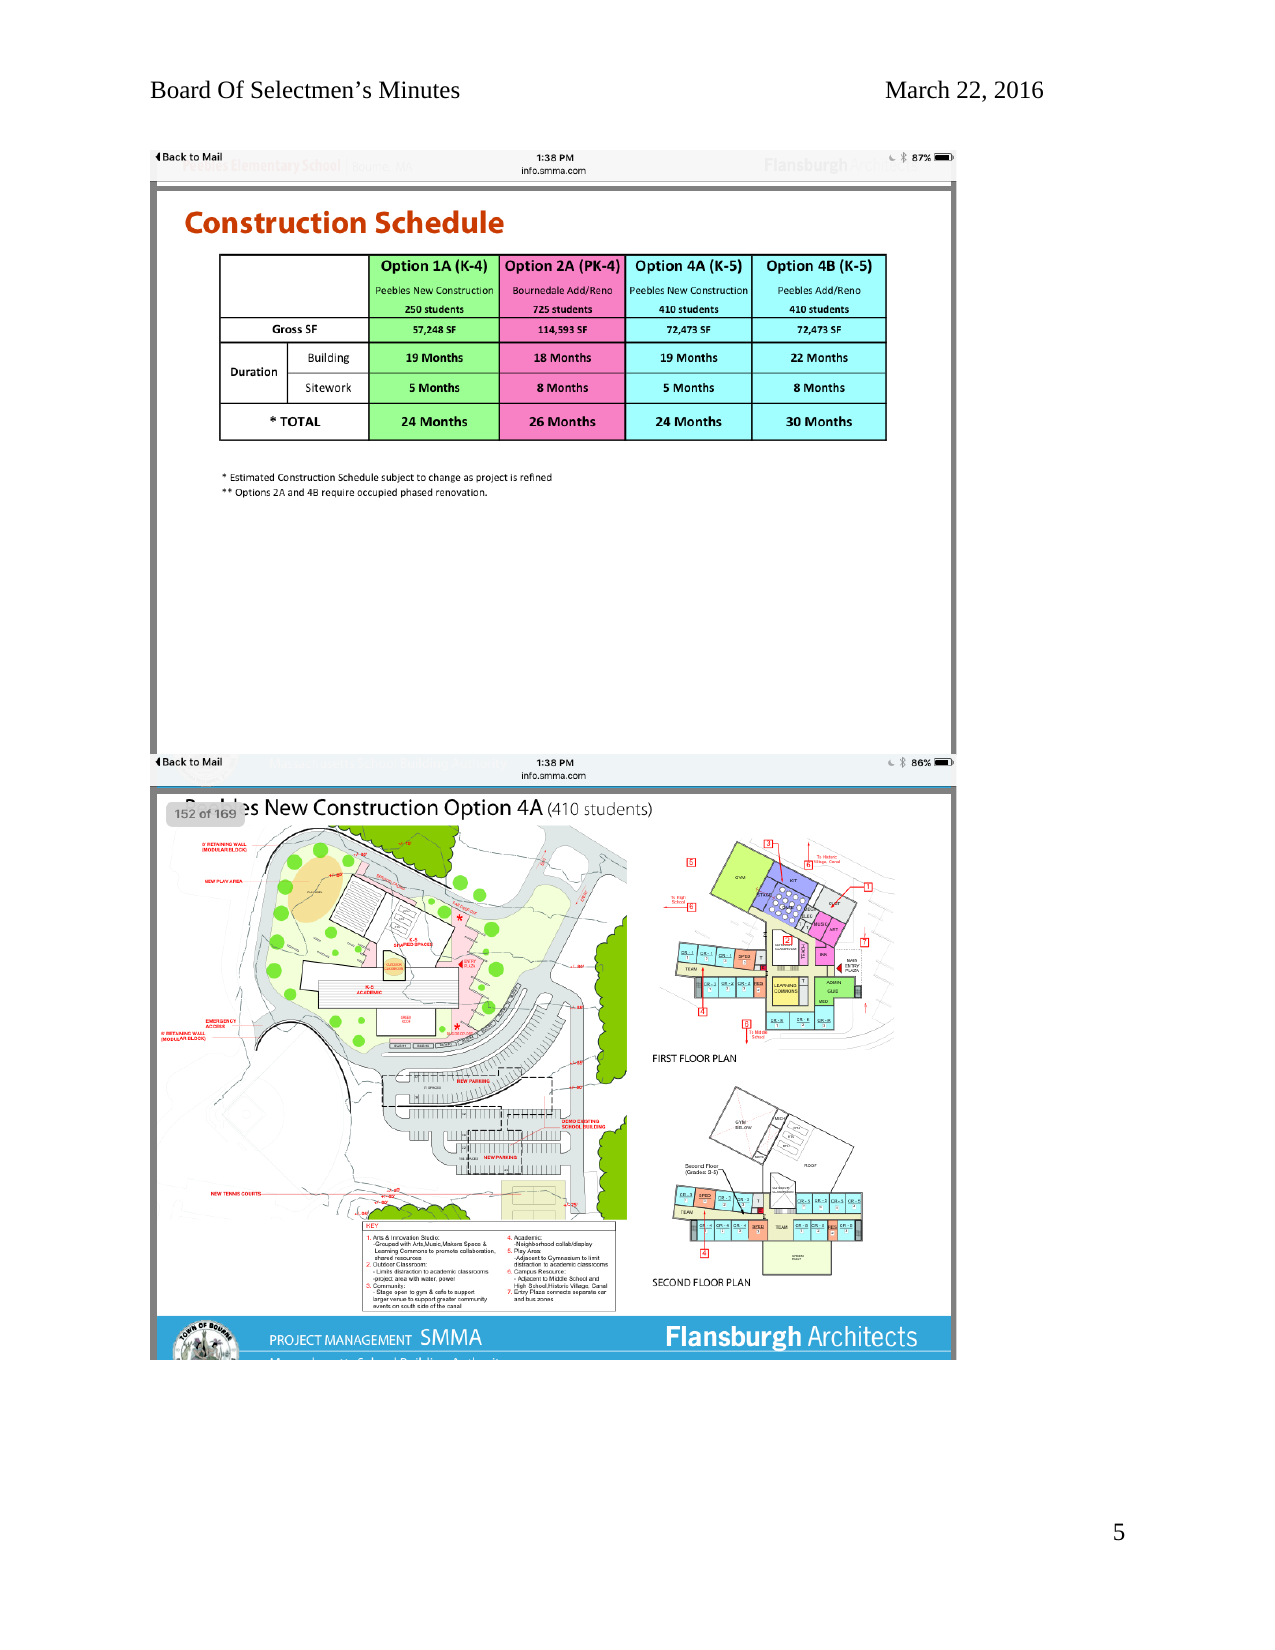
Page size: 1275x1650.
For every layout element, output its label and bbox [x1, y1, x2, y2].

picture [150, 150, 957, 1360]
